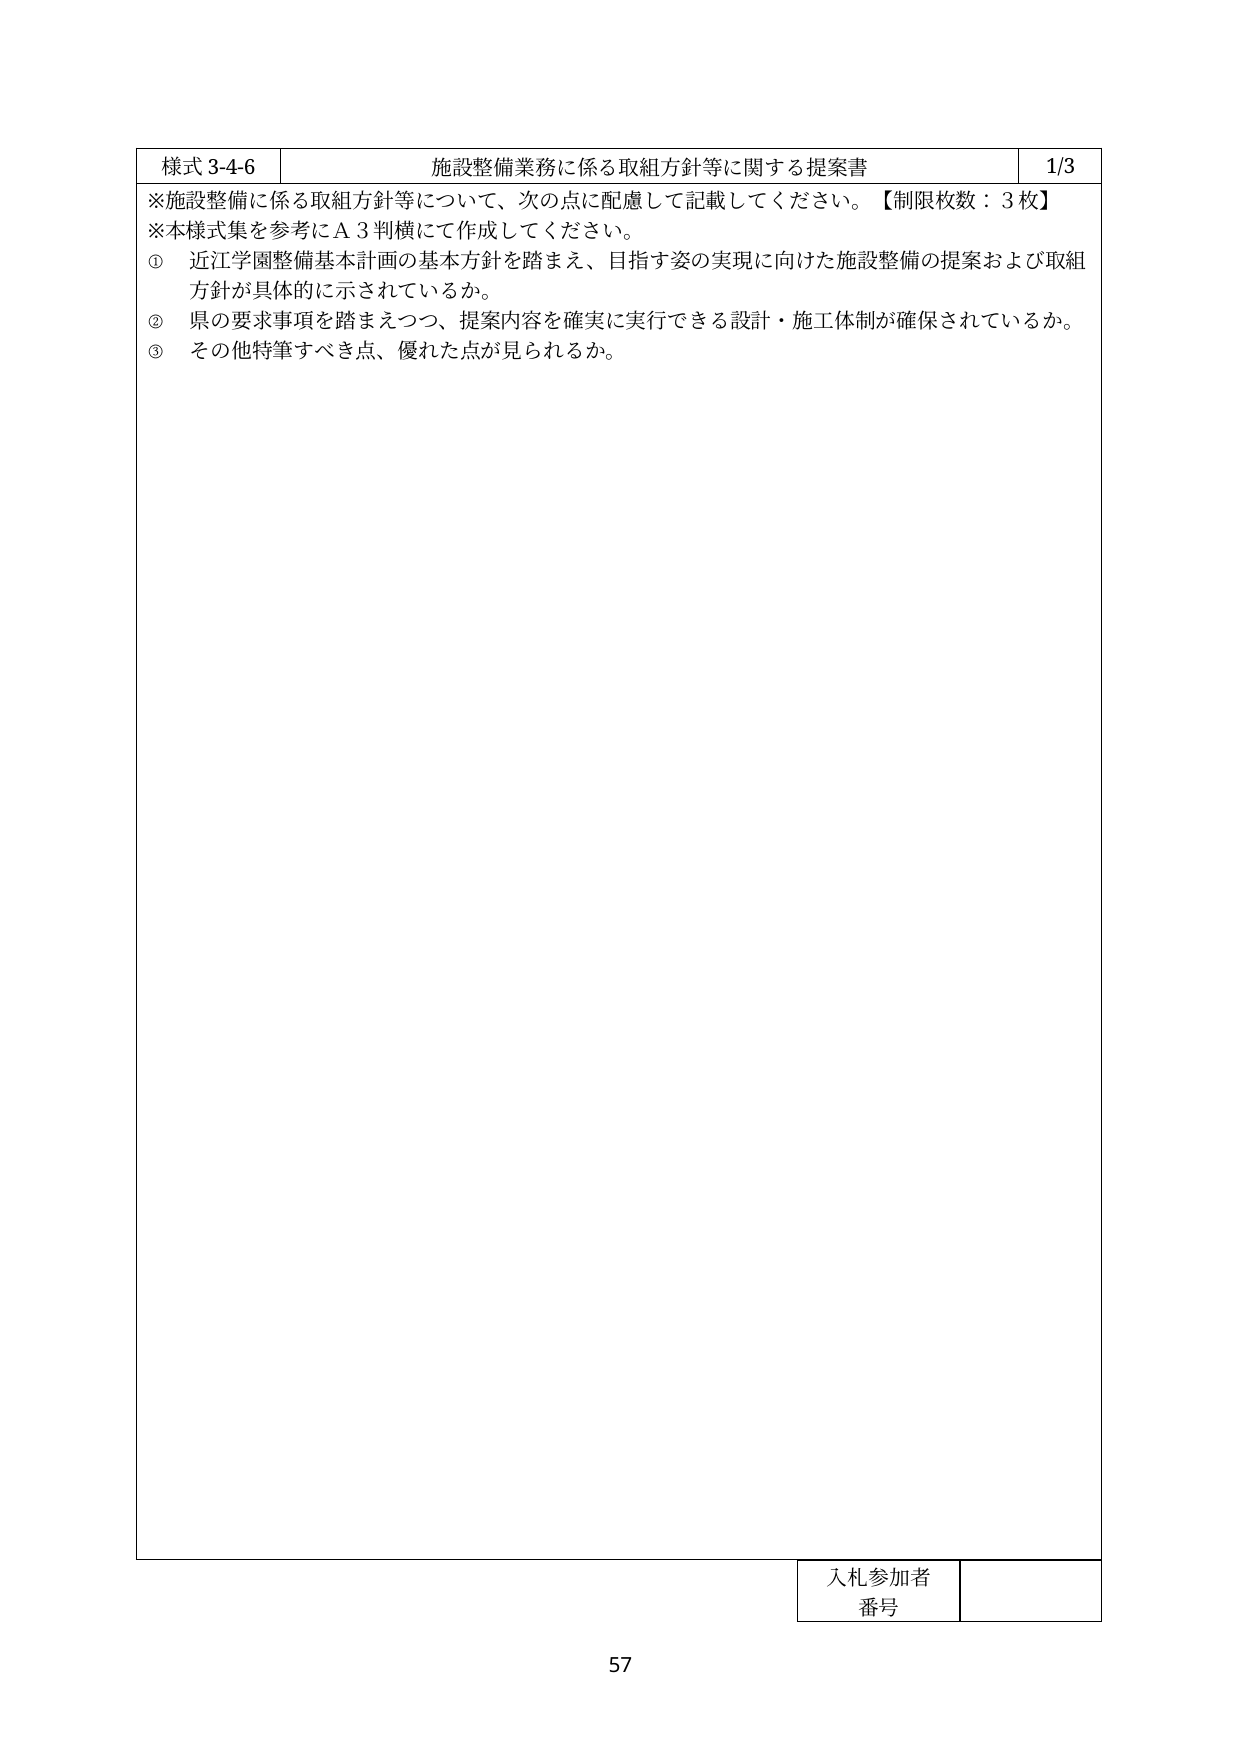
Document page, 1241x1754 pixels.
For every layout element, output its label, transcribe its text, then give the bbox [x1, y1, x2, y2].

table_header 様式3-4-6 [137, 149, 280, 183]
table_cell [137, 184, 1101, 1559]
table_header 1/3 [1019, 149, 1101, 183]
table_header 施設整備業務に係る取組方針等に関する提案書 [281, 149, 1018, 183]
